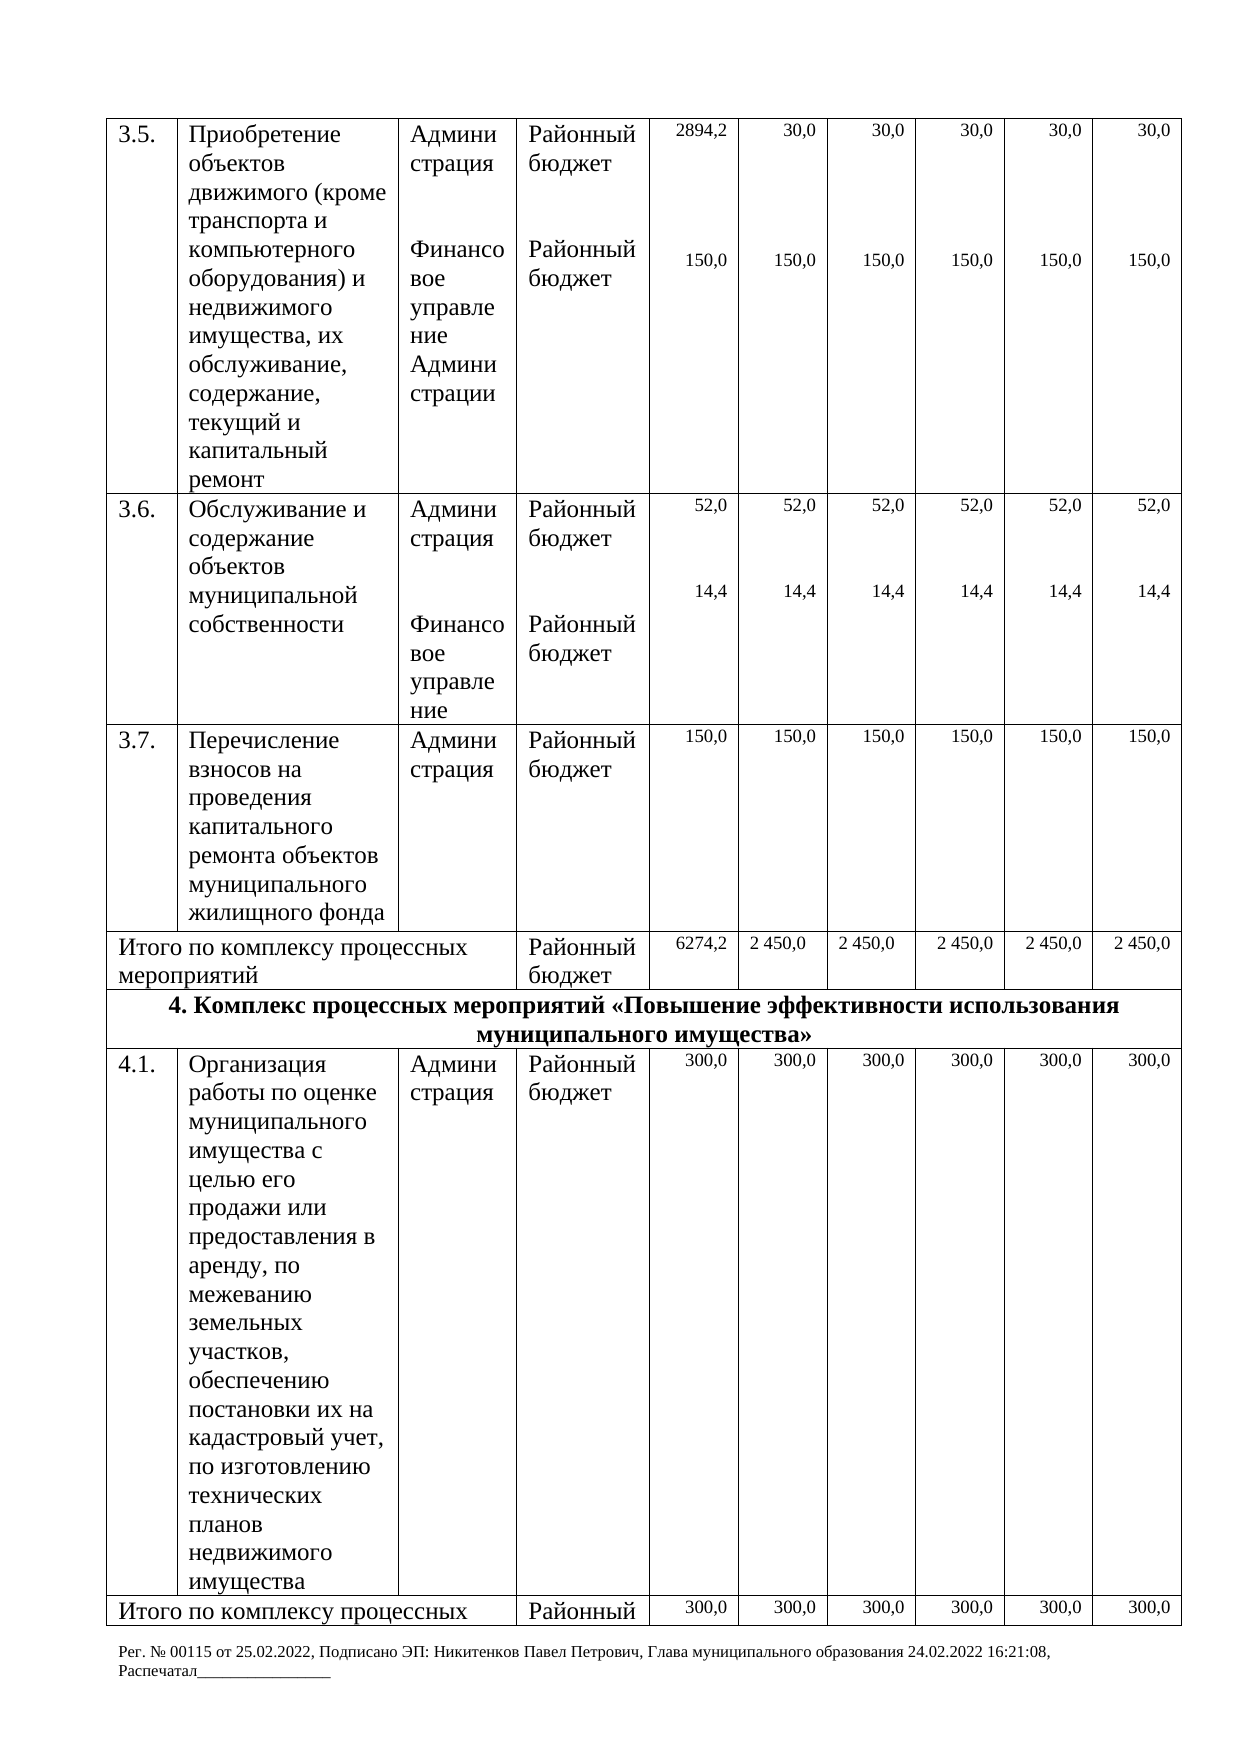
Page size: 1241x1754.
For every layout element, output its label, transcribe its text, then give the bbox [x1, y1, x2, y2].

table_cell 300,0 [1005, 1596, 1092, 1625]
table_cell 30,0 150,0 [1005, 119, 1092, 493]
table_cell 150,0 [1093, 725, 1181, 931]
table_cell 52,0 14,4 [828, 494, 915, 724]
table_cell 150,0 [1005, 725, 1092, 931]
table_cell 2 450,0 [1093, 932, 1181, 989]
table_cell Перечисление взносов на проведения капитального ремонта объектов муниципального жилищного фонда [178, 725, 398, 931]
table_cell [107, 1596, 516, 1625]
table_cell 300,0 [739, 1596, 827, 1625]
table_cell 300,0 [828, 1596, 915, 1625]
table_cell 2 450,0 [739, 932, 827, 989]
table_cell 300,0 [650, 1596, 738, 1625]
table_cell 30,0 150,0 [1093, 119, 1181, 493]
table_cell Администрация [399, 725, 516, 931]
table_cell 300,0 [1005, 1049, 1092, 1595]
table_cell Районный бюджет Районный бюджет [517, 494, 649, 724]
table_cell 300,0 [916, 1049, 1004, 1595]
table_cell Районный бюджет [517, 1049, 649, 1595]
table_cell Обслуживание и содержание объектов муниципальной собственности [178, 494, 398, 724]
table_cell 300,0 [739, 1049, 827, 1595]
table_cell 300,0 [828, 1049, 915, 1595]
table_cell 150,0 [828, 725, 915, 931]
table_cell 300,0 [650, 1049, 738, 1595]
table_cell Итого по комплексу процессных мероприятий [107, 932, 516, 989]
table_cell Администрация Финансовое управление [399, 494, 516, 724]
table_cell 150,0 [916, 725, 1004, 931]
table_cell 2 450,0 [828, 932, 915, 989]
table_cell Администрация Финансовое управление Администрации [399, 119, 516, 493]
table_cell 30,0 150,0 [739, 119, 827, 493]
table_cell Приобретение объектов движимого (кроме транспорта и компьютерного оборудования) и недвижимого имущества, их обслуживание, содержание, текущий и капитальный ремонт [178, 119, 398, 493]
table_cell 52,0 14,4 [916, 494, 1004, 724]
table_cell 3.6. [107, 494, 177, 724]
table_cell 300,0 [1093, 1596, 1181, 1625]
table_cell 52,0 14,4 [1005, 494, 1092, 724]
table_cell Районный бюджет [517, 1596, 649, 1625]
table_cell 52,0 14,4 [739, 494, 827, 724]
table_cell 2 450,0 [1005, 932, 1092, 989]
table_cell 30,0 150,0 [828, 119, 915, 493]
table_cell Районный бюджет Районный бюджет [517, 119, 649, 493]
table_cell 300,0 [1093, 1049, 1181, 1595]
table_cell Организация работы по оценке муниципального имущества с целью его продажи или предоставления в аренду, по межеванию земельных участков, обеспечению постановки их на кадастровый учет, по изготовлению технических планов недвижимого имущества [178, 1049, 398, 1595]
table_cell Районный бюджет [517, 932, 649, 989]
table_cell 3.7. [107, 725, 177, 931]
table_cell 2 450,0 [916, 932, 1004, 989]
table_cell 150,0 [739, 725, 827, 931]
table_cell 4.1. [107, 1049, 177, 1595]
table_cell 52,0 14,4 [1093, 494, 1181, 724]
table_cell 30,0 150,0 [916, 119, 1004, 493]
table_cell 150,0 [650, 725, 738, 931]
table_cell 6274,2 [650, 932, 738, 989]
table_cell 4. Комплекс процессных мероприятий «Повышение эффективности использования муниципального имущества» [107, 990, 1181, 1048]
table_cell Администрация [399, 1049, 516, 1595]
table_cell 2894,2 150,0 [650, 119, 738, 493]
table_cell 3.5. [107, 119, 177, 493]
table_cell Районный бюджет [517, 725, 649, 931]
table_cell 52,0 14,4 [650, 494, 738, 724]
table_cell 300,0 [916, 1596, 1004, 1625]
